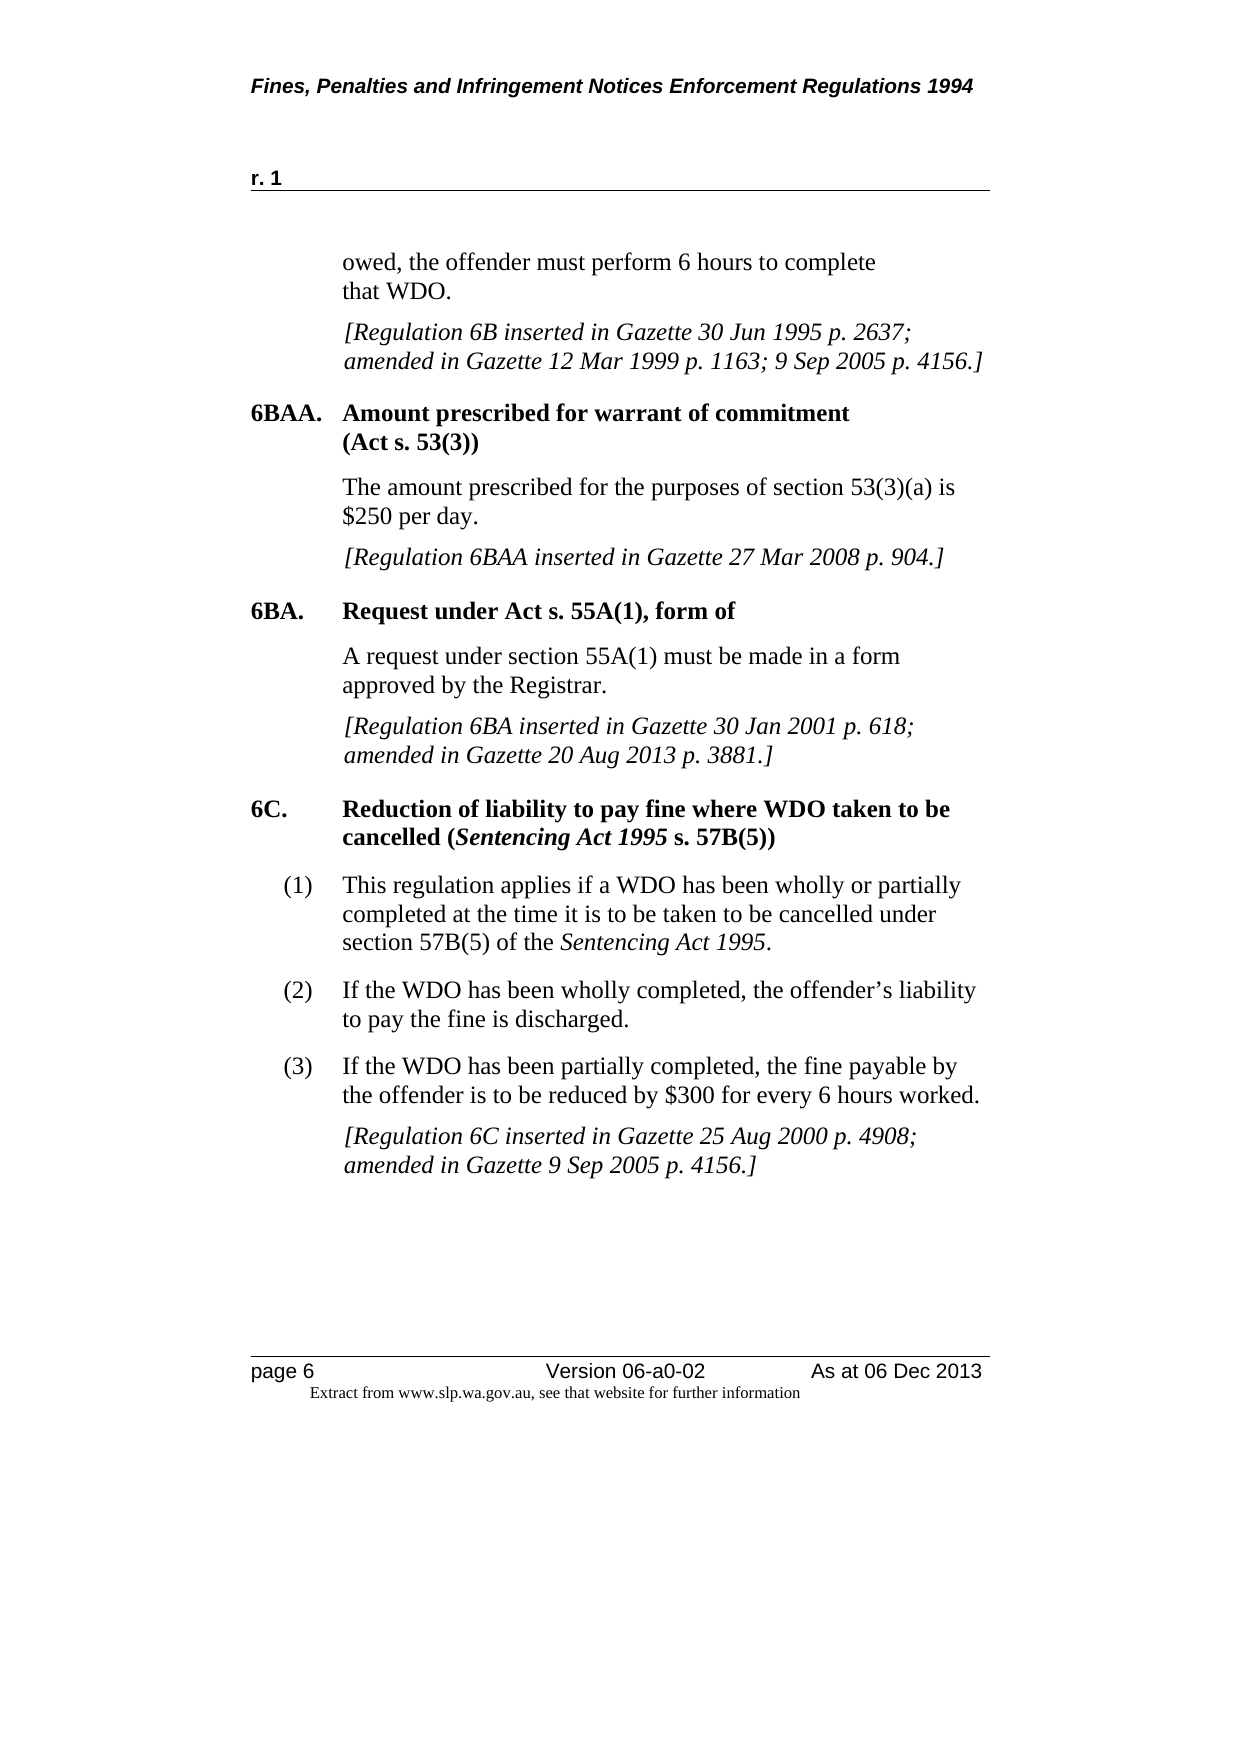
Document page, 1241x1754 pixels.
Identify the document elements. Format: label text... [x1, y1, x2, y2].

text A request under section 55A(1) must be made in a form approved by the Registrar. [251, 641, 990, 699]
text (3) If the WDO has been partially completed, the fine payable by the offender is to be reduced by $300 for every 6 hours worked. [251, 1051, 990, 1109]
text [Regulation 6C inserted in Gazette 25 Aug 2000 p. 4908; amended in Gazette 9 Sep 2005 p. 4156.] [251, 1121, 990, 1179]
text (1) This regulation applies if a WDO has been wholly or partially completed at the time it is to be taken to be cancelled under section 57B(5) of the Sentencing Act 1995. [251, 870, 990, 956]
text [Regulation 6BA inserted in Gazette 30 Jan 2001 p. 618; amended in Gazette 20 Aug 2013 p. 3881.] [251, 711, 990, 769]
text (2) If the WDO has been wholly completed, the offender’s liability to pay the fine is discharged. [251, 975, 990, 1032]
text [251, 247, 990, 305]
subtitle 6BAA. Amount prescribed for warrant of commitment (Act s. 53(3)) [251, 398, 990, 455]
text The amount prescribed for the purposes of section 53(3)(a) is $250 per day. [251, 472, 990, 529]
text [Regulation 6BAA inserted in Gazette 27 Mar 2008 p. 904.] [251, 542, 990, 571]
subtitle 6C. Reduction of liability to pay fine where WDO taken to be cancelled (Sentencing Act 1995 s. 57B(5)) [251, 794, 990, 851]
text [Regulation 6B inserted in Gazette 30 Jun 1995 p. 2637; amended in Gazette 12 Mar 1999 p. 1163; 9 Sep 2005 p. 4156.] [251, 317, 990, 375]
subtitle 6BA. Request under Act s. 55A(1), form of [251, 596, 990, 624]
